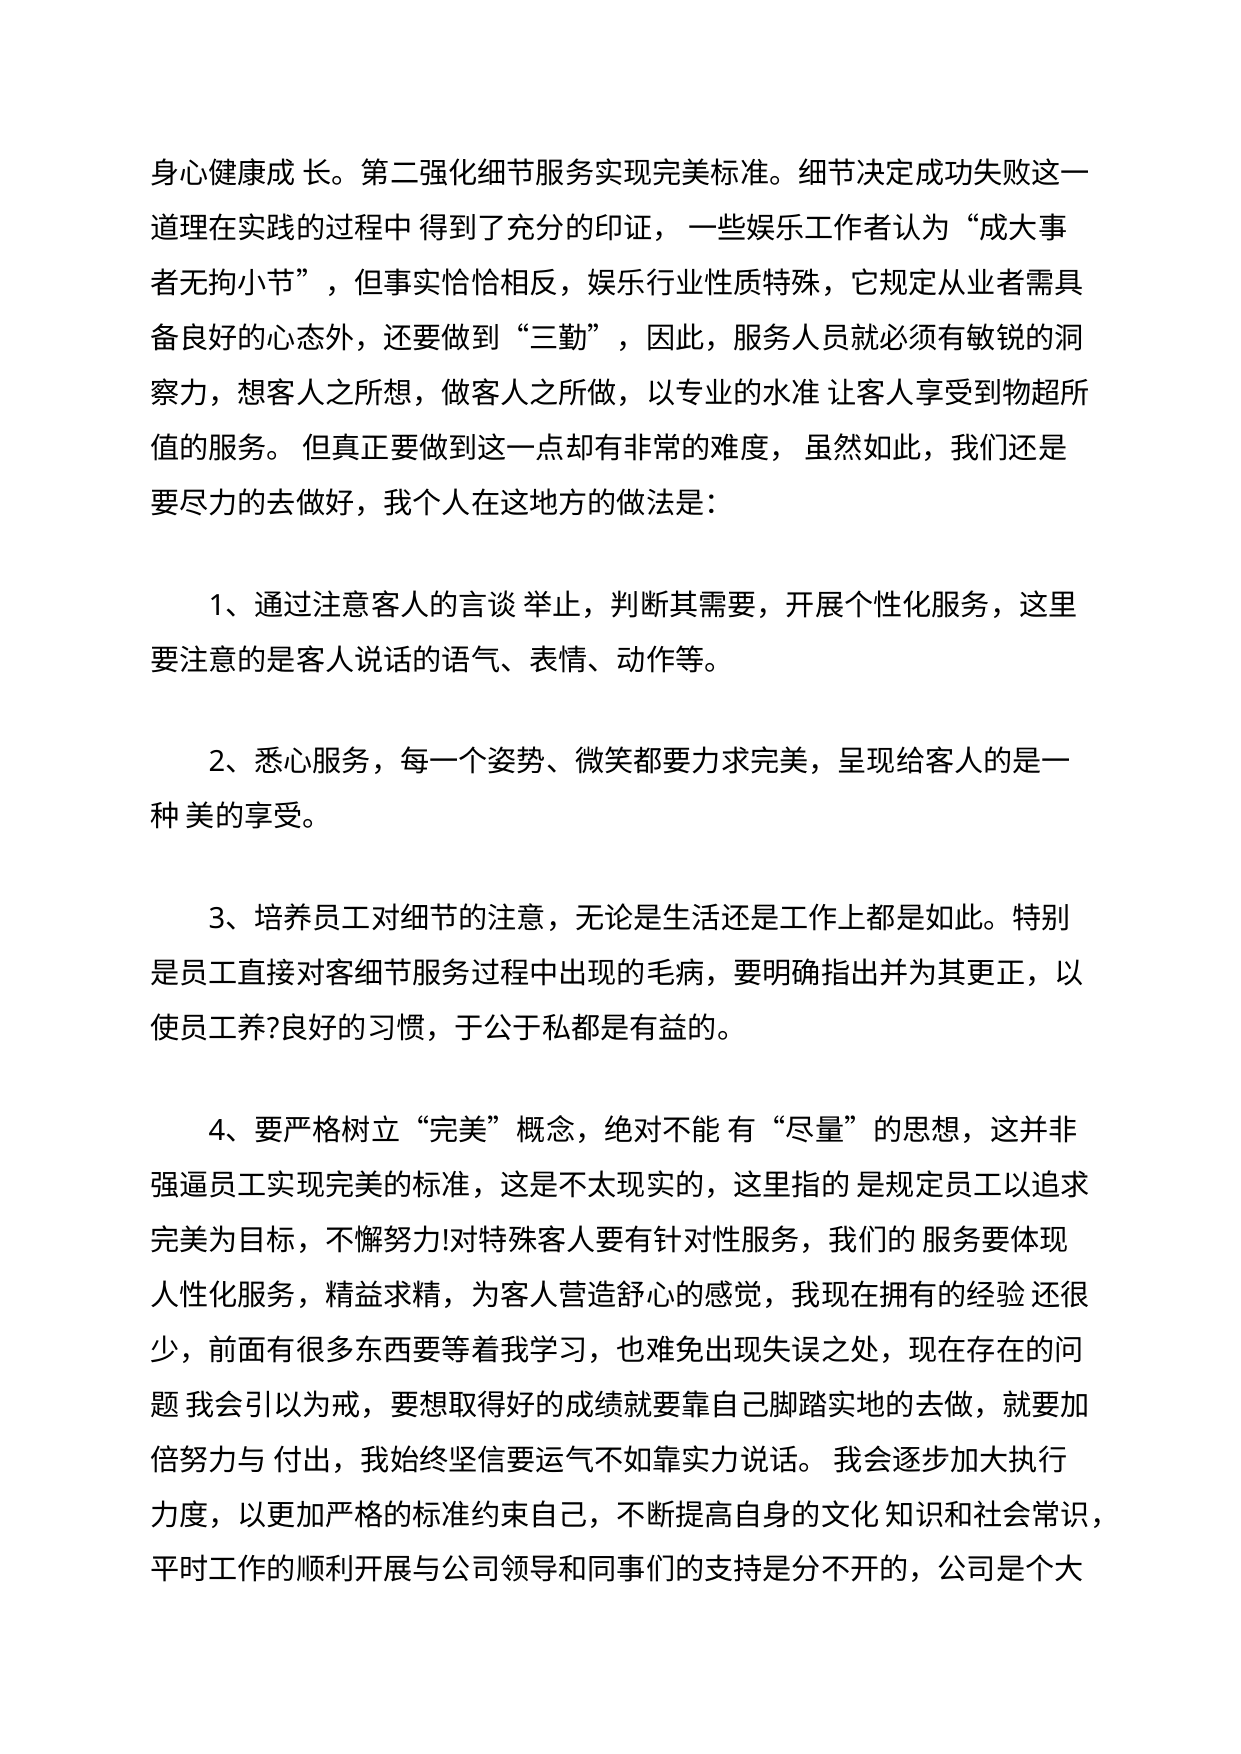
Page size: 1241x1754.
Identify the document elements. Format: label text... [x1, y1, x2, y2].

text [150, 1107, 1090, 1588]
text 1、通过注意客人的言谈 举止，判断其需要，开展个性化服务，这里要注意的是客人说话的语气、表情、动作等。 [150, 581, 1090, 678]
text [150, 150, 1090, 522]
text 2、悉心服务，每一个姿势、微笑都要力求完美，呈现给客人的是一种 美的享受。 [150, 738, 1090, 835]
text 3、培养员工对细节的注意，无论是生活还是工作上都是如此。特别是员工直接对客细节服务过程中出现的毛病，要明确指出并为其更正，以使员工养?良好的习惯，于公于私都是有益的。 [150, 895, 1090, 1047]
